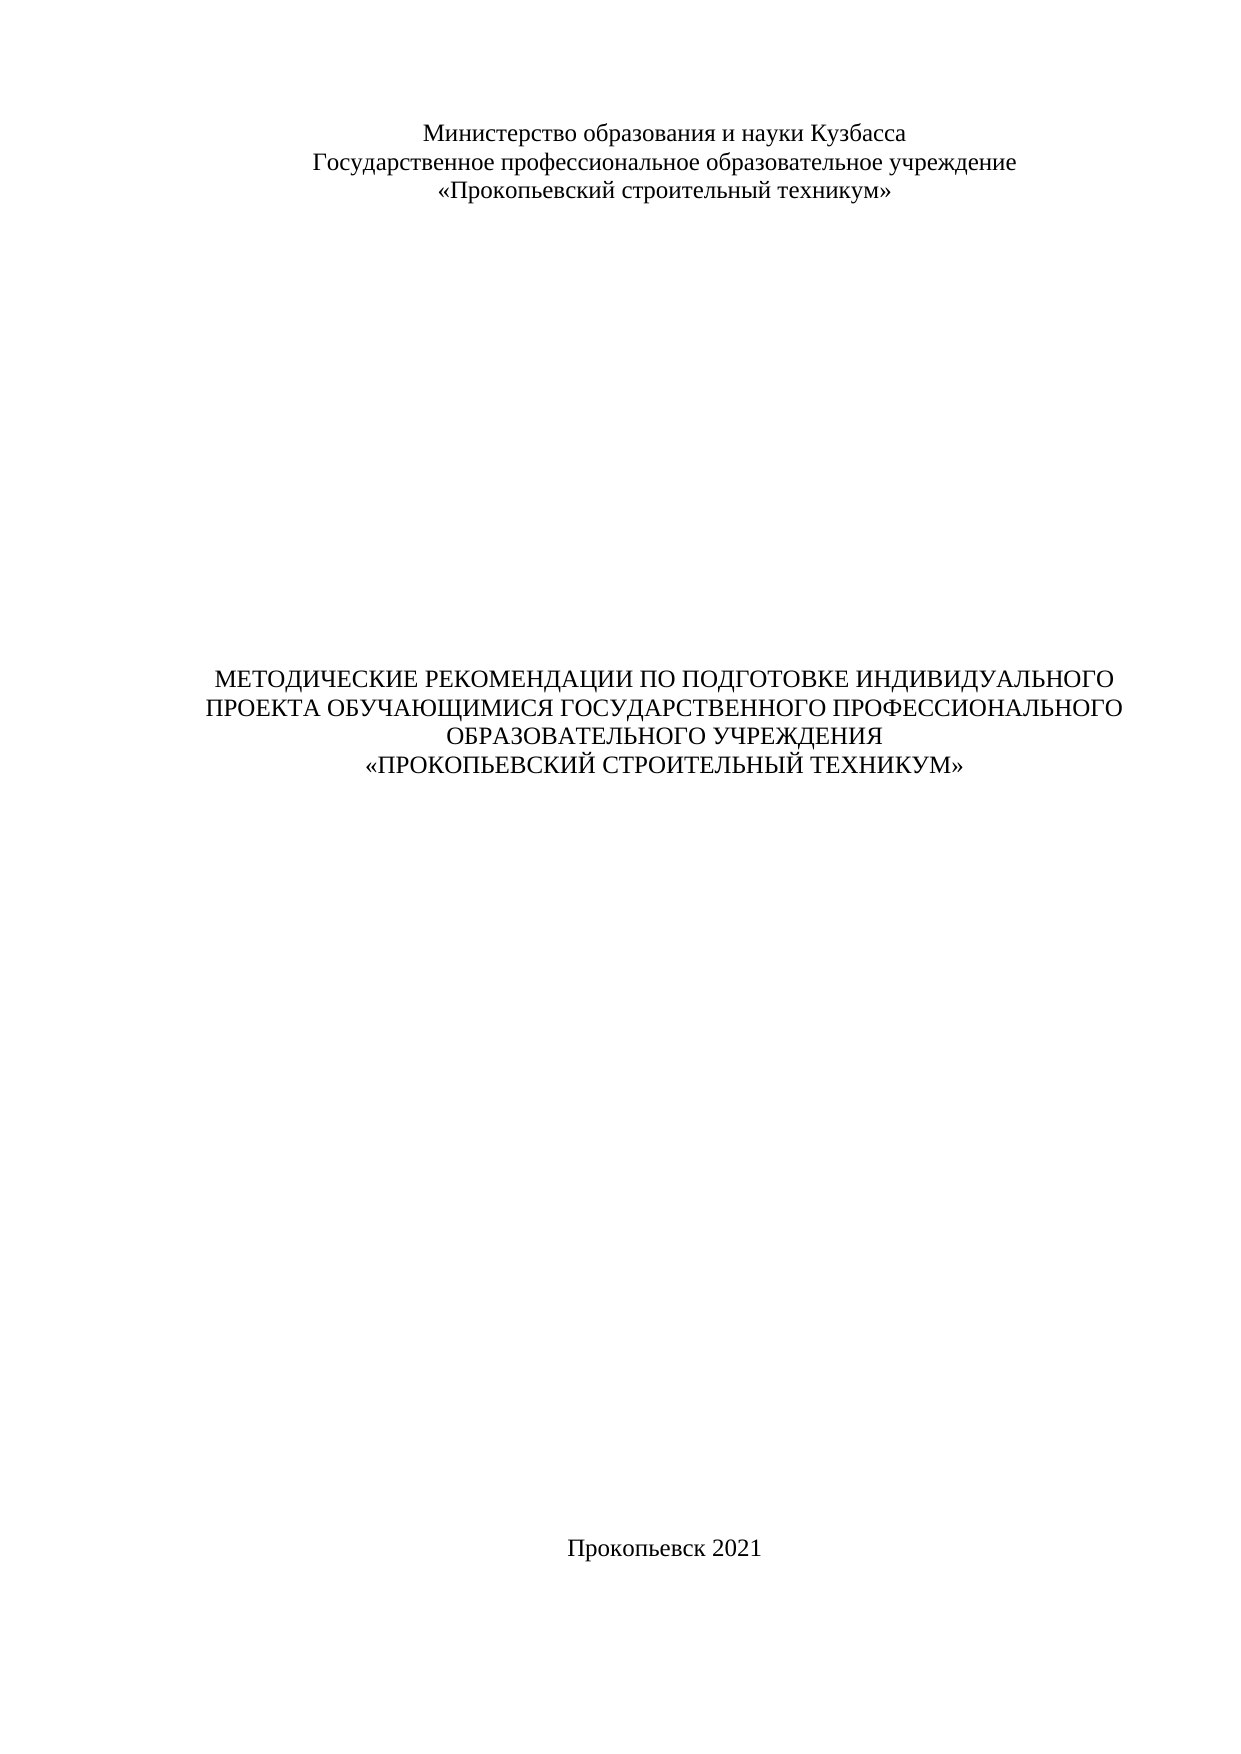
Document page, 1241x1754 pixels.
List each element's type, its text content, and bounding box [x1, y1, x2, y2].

text Государственное профессиональное образовательное учреждение [177, 147, 1152, 176]
text «Прокопьевский строительный техникум» [177, 176, 1152, 204]
text Министерство образования и науки Кузбасса [177, 118, 1152, 147]
text Прокопьевск 2021 [177, 1533, 1152, 1562]
text МЕТОДИЧЕСКИЕ РЕКОМЕНДАЦИИ ПО ПОДГОТОВКЕ ИНДИВИДУАЛЬНОГО ПРОЕКТА ОБУЧАЮЩИМИСЯ ГОСУДАРСТВЕННОГО ПРОФЕССИОНАЛЬНОГО ОБРАЗОВАТЕЛЬНОГО УЧРЕЖДЕНИЯ [177, 664, 1152, 750]
text «ПРОКОПЬЕВСКИЙ СТРОИТЕЛЬНЫЙ ТЕХНИКУМ» [177, 750, 1152, 779]
